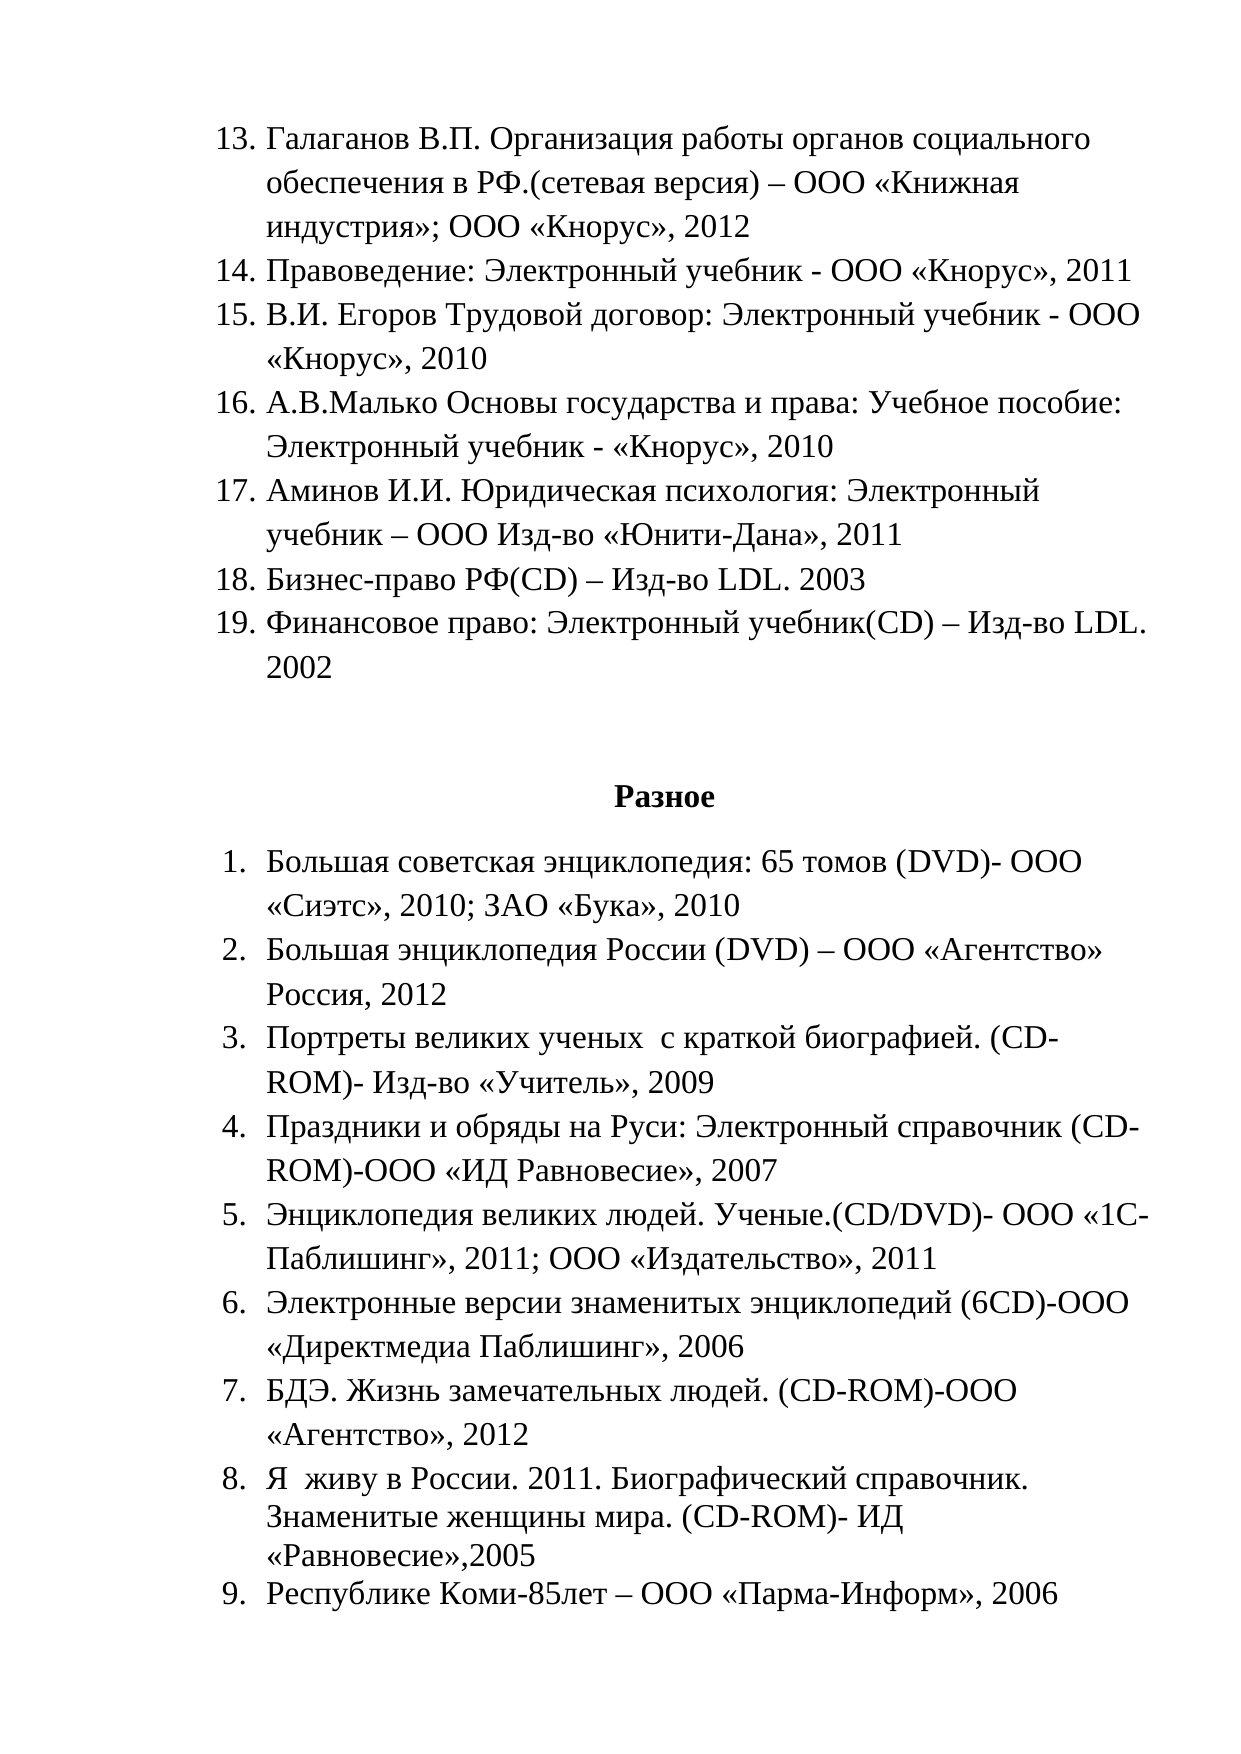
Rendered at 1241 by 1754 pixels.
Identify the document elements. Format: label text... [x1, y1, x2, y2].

list Правоведение: Электронный учебник - ООО «Кнорус», 2011 [215, 250, 1152, 289]
list Бизнес-право РФ(CD) – Изд-во LDL. 2003 [215, 559, 1152, 597]
list Финансовое право: Электронный учебник(CD) – Изд-во LDL. 2002 [215, 603, 1152, 685]
list Электронные версии знаменитых энциклопедий (6CD)-ООО «Директмедиа Паблишинг», 2006 [222, 1282, 1152, 1364]
list Праздники и обряды на Руси: Электронный справочник (CD-ROM)-ООО «ИД Равновесие», 2007 [222, 1106, 1152, 1188]
list Я живу в России. 2011. Биографический справочник. Знаменитые женщины мира. (CD-ROM)- ИД «Равновесие»,2005 [222, 1458, 1152, 1573]
list В.И. Егоров Трудовой договор: Электронный учебник - ООО «Кнорус», 2010 [215, 294, 1152, 377]
list Республике Коми-85лет – ООО «Парма-Информ», 2006 [222, 1573, 1152, 1612]
list А.В.Малько Основы государства и права: Учебное пособие: Электронный учебник - «Кнорус», 2010 [215, 382, 1152, 465]
list БДЭ. Жизнь замечательных людей. (CD-ROM)-ООО «Агентство», 2012 [222, 1370, 1152, 1453]
list Энциклопедия великих людей. Ученые.(CD/DVD)- ООО «1С-Паблишинг», 2011; ООО «Издательство», 2011 [222, 1194, 1152, 1276]
list Портреты великих ученых с краткой биографией. (CD-ROM)- Изд-во «Учитель», 2009 [222, 1018, 1152, 1100]
list Галаганов В.П. Организация работы органов социального обеспечения в РФ.(сетевая версия) – ООО «Книжная индустрия»; ООО «Кнорус», 2012 [215, 118, 1152, 244]
list Большая советская энциклопедия: 65 томов (DVD)- ООО «Сиэтс», 2010; ЗАО «Бука», 2010 [222, 842, 1152, 924]
list Аминов И.И. Юридическая психология: Электронный учебник – ООО Изд-во «Юнити-Дана», 2011 [215, 471, 1152, 553]
list Большая энциклопедия России (DVD) – ООО «Агентство» Россия, 2012 [222, 930, 1152, 1012]
text Разное [177, 777, 1152, 815]
